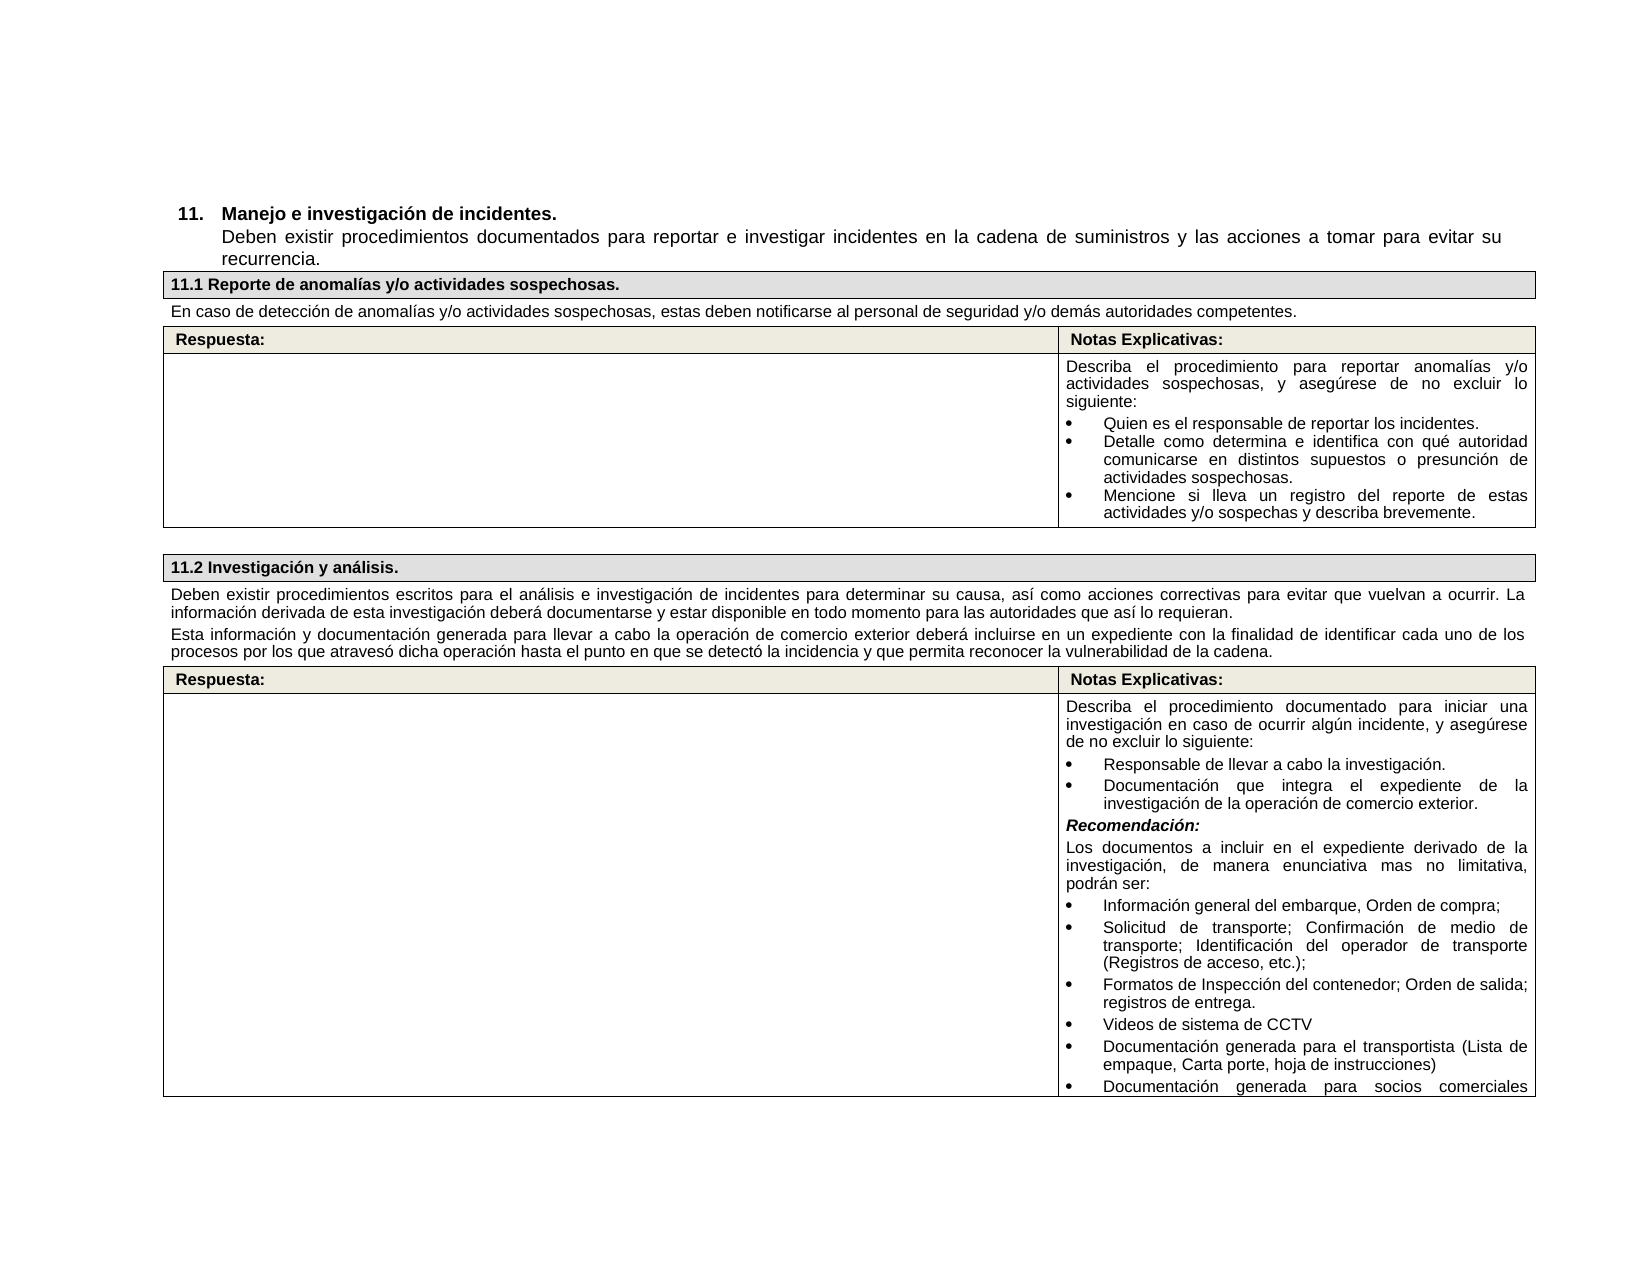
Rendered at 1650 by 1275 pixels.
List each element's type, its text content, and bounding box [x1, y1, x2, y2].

table_header 11.1 Reporte de anomalías y/o actividades sospechosas. [164, 272, 1535, 298]
table_header 11.2 Investigación y análisis. [164, 555, 1535, 581]
text 11. Manejo e investigación de incidentes. [148, 202, 1502, 224]
table_cell Respuesta: [164, 327, 1058, 353]
table_cell [164, 694, 1058, 1096]
table_cell Respuesta: [164, 667, 1058, 693]
table_cell Notas Explicativas: [1059, 667, 1535, 693]
table_cell [164, 354, 1058, 527]
table_cell Deben existir procedimientos escritos para el análisis e investigación de incidentes para determinar su causa, así como acciones correctivas para evitar que vuelvan a ocurrir. La información derivada de esta investigación deberá documentarse y estar disponible en todo momento para las autoridades que así lo requieran. Esta información y documentación generada para llevar a cabo la operación de comercio exterior deberá incluirse en un expediente con la finalidad de identificar cada uno de los procesos por los que atravesó dicha operación hasta el punto en que se detectó la incidencia y que permita reconocer la vulnerabilidad de la cadena. [163, 582, 1536, 666]
table_cell En caso de detección de anomalías y/o actividades sospechosas, estas deben notificarse al personal de seguridad y/o demás autoridades competentes. [163, 299, 1536, 326]
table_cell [1059, 694, 1535, 1096]
text Deben existir procedimientos documentados para reportar e investigar incidentes en la cadena de suministros y las acciones a tomar para evitar su recurrencia. [221, 226, 1502, 269]
table_cell Notas Explicativas: [1059, 327, 1535, 353]
table_cell Describa el procedimiento para reportar anomalías y/o actividades sospechosas, y asegúrese de no excluir lo siguiente: Quien es el responsable de reportar los incidentes. Detalle como determina e identifica con qué autoridad comunicarse en distintos supuestos o presunción de actividades sospechosas. Mencione si lleva un registro del reporte de estas actividades y/o sospechas y describa brevemente. [1059, 354, 1535, 527]
